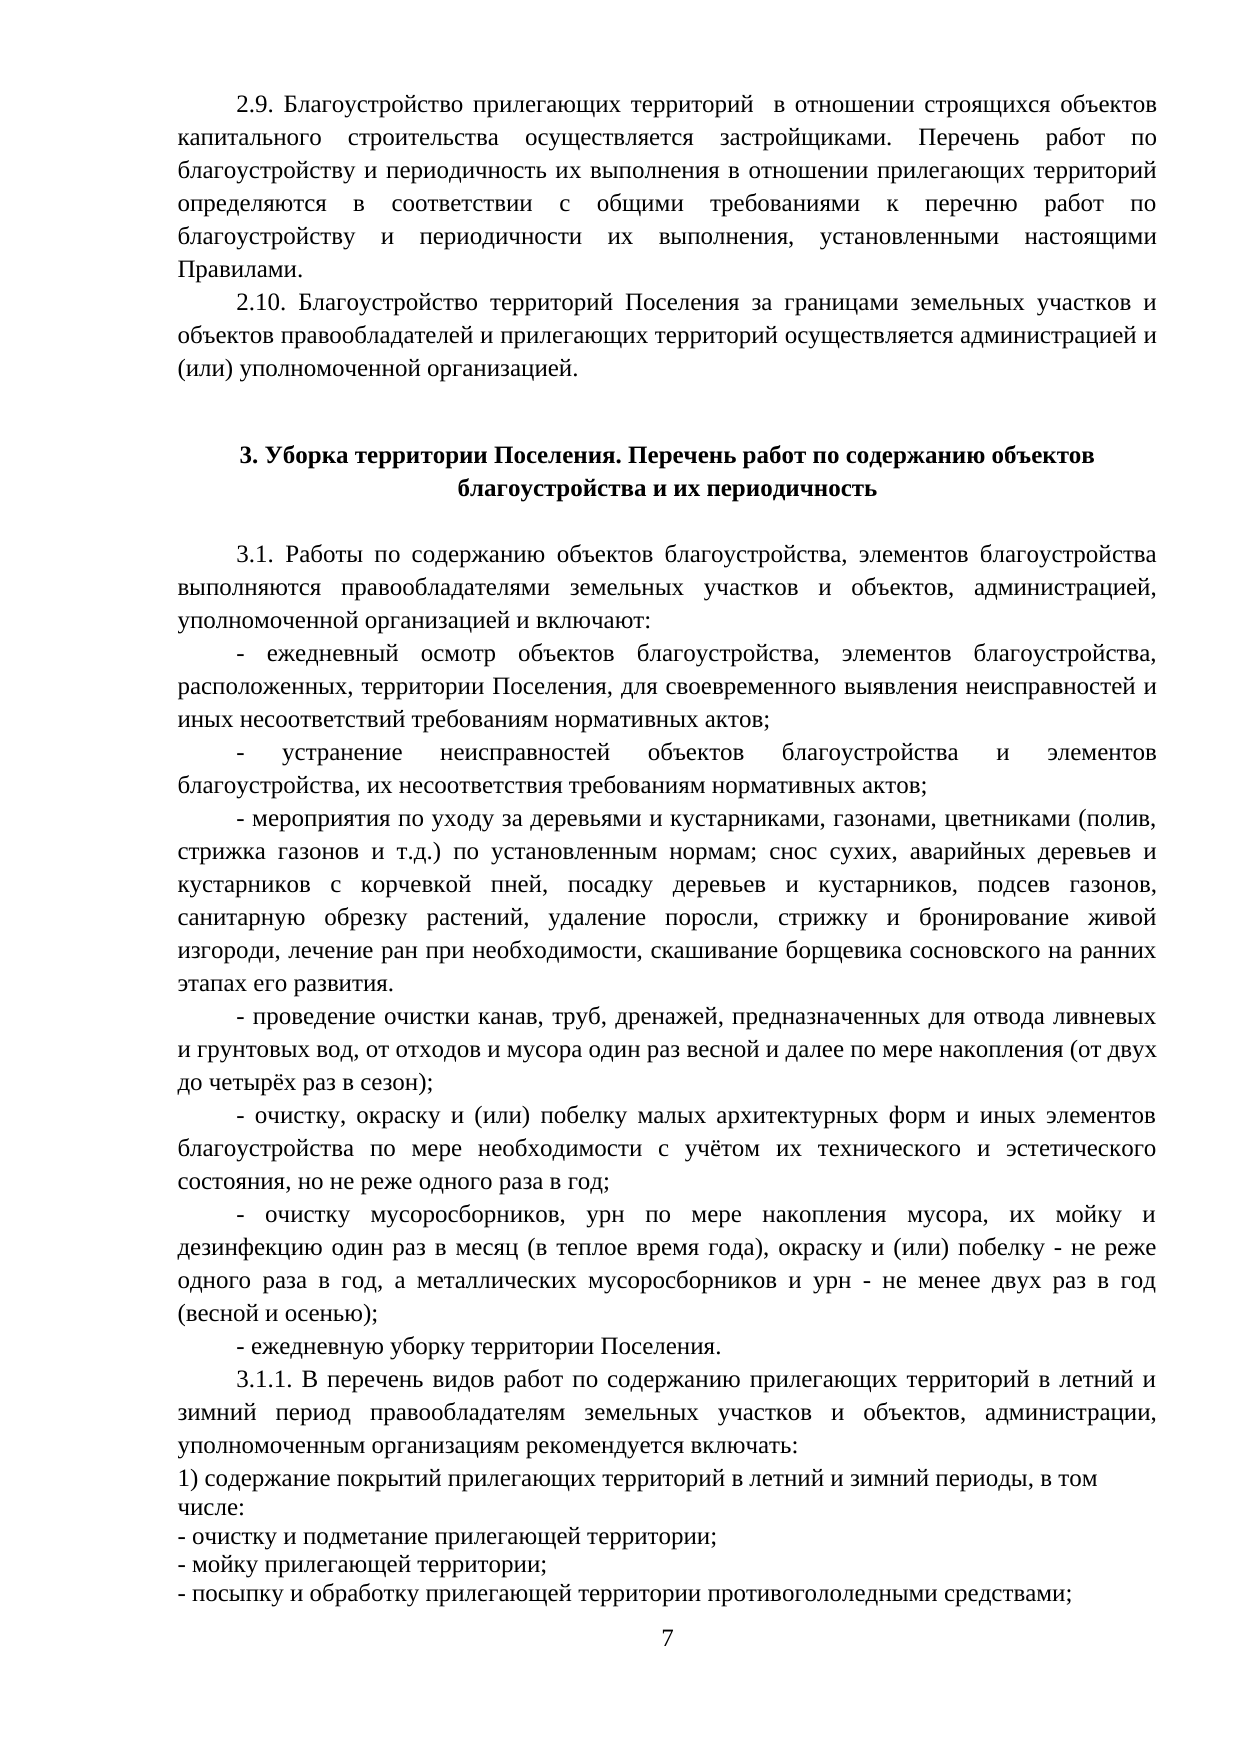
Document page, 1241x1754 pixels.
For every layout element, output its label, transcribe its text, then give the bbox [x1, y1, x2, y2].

text 1) содержание покрытий прилегающих территорий в летний и зимний периоды, в том числе: [177, 1463, 1157, 1521]
text - очистку мусоросборников, урн по мере накопления мусора, их мойку и дезинфекцию один раз в месяц (в теплое время года), окраску и (или) побелку - не реже одного раза в год, а металлических мусоросборников и урн - не менее двух раз в год (весной и осенью); [177, 1199, 1157, 1327]
text - ежедневный осмотр объектов благоустройства, элементов благоустройства, расположенных, территории Поселения, для своевременного выявления неисправностей и иных несоответствий требованиям нормативных актов; [177, 638, 1157, 733]
text 3.1. Работы по содержанию объектов благоустройства, элементов благоустройства выполняются правообладателями земельных участков и объектов, администрацией, уполномоченной организацией и включают: [177, 539, 1157, 633]
text - ежедневную уборку территории Поселения. [177, 1331, 1157, 1360]
text - посыпку и обработку прилегающей территории противогололедными средствами; [177, 1578, 1157, 1607]
text - мероприятия по уходу за деревьями и кустарниками, газонами, цветниками (полив, стрижка газонов и т.д.) по установленным нормам; снос сухих, аварийных деревьев и кустарников с корчевкой пней, посадку деревьев и кустарников, подсев газонов, санитарную обрезку растений, удаление поросли, стрижку и бронирование живой изгороди, лечение ран при необходимости, скашивание борщевика сосновского на ранних этапах его развития. [177, 803, 1157, 997]
text 2.10. Благоустройство территорий Поселения за границами земельных участков и объектов правообладателей и прилегающих территорий осуществляется администрацией и (или) уполномоченной организацией. [177, 287, 1157, 382]
text - проведение очистки канав, труб, дренажей, предназначенных для отвода ливневых и грунтовых вод, от отходов и мусора один раз весной и далее по мере накопления (от двух до четырёх раз в сезон); [177, 1001, 1157, 1096]
text - мойку прилегающей территории; [177, 1549, 1157, 1578]
text - очистку, окраску и (или) побелку малых архитектурных форм и иных элементов благоустройства по мере необходимости с учётом их технического и эстетического состояния, но не реже одного раза в год; [177, 1100, 1157, 1195]
subtitle 3. Уборка территории Поселения. Перечень работ по содержанию объектов благоустройства и их периодичность [177, 440, 1157, 501]
text - устранение неисправностей объектов благоустройства и элементов благоустройства, их несоответствия требованиям нормативных актов; [177, 737, 1157, 799]
text - очистку и подметание прилегающей территории; [177, 1521, 1157, 1549]
text 2.9. Благоустройство прилегающих территорий в отношении строящихся объектов капитального строительства осуществляется застройщиками. Перечень работ по благоустройству и периодичность их выполнения в отношении прилегающих территорий определяются в соответствии с общими требованиями к перечню работ по благоустройству и периодичности их выполнения, установленными настоящими Правилами. [177, 89, 1157, 282]
text 3.1.1. В перечень видов работ по содержанию прилегающих территорий в летний и зимний период правообладателям земельных участков и объектов, администрации, уполномоченным организациям рекомендуется включать: [177, 1364, 1157, 1459]
